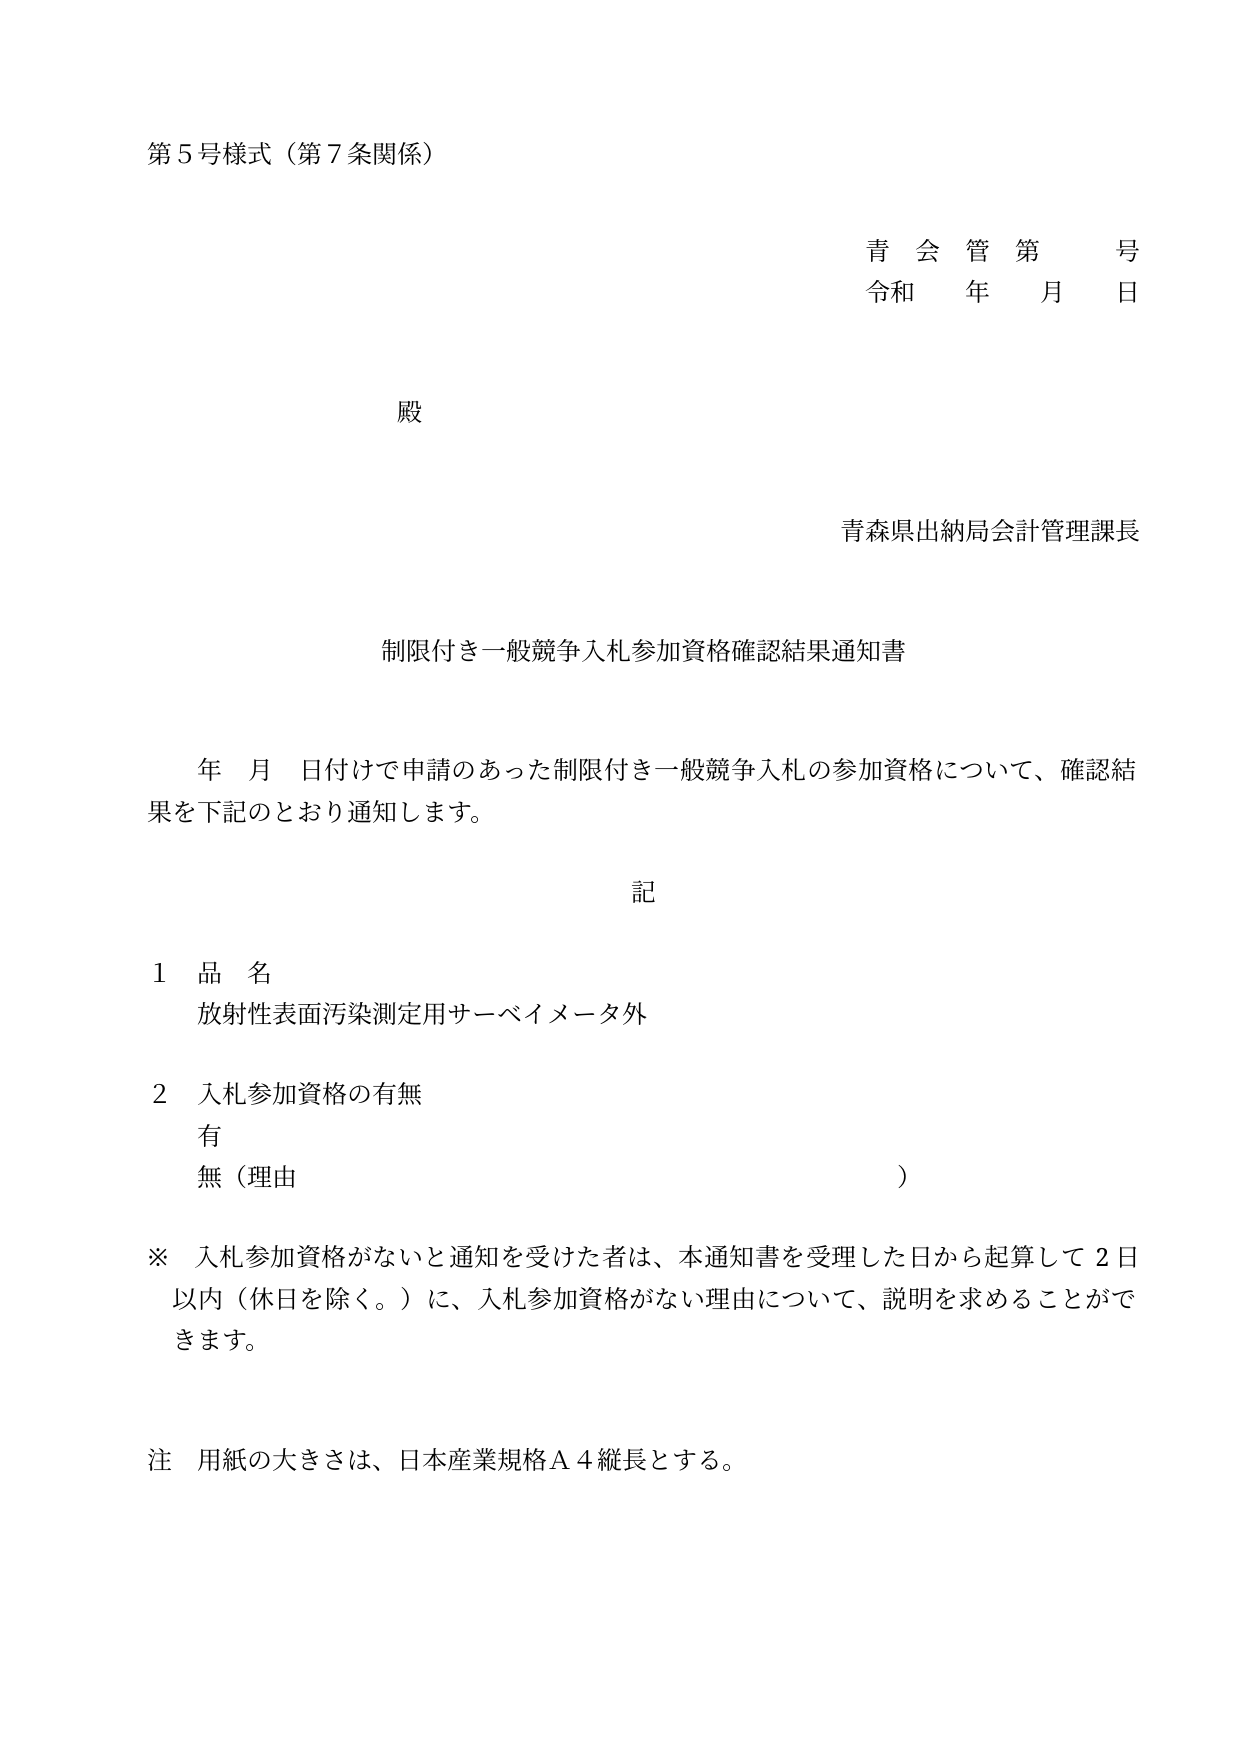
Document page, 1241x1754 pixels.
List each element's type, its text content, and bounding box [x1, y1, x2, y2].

text 制限付き一般競争入札参加資格確認結果通知書 [148, 631, 1140, 667]
text 青 会 管 第 号 [148, 231, 1140, 267]
text 殿 [148, 392, 1140, 428]
text 第５号様式（第７条関係） [148, 118, 1140, 187]
text 有 [148, 1116, 1140, 1152]
text １ 品 名 [148, 953, 1140, 989]
text 年 月 日付けで申請のあった制限付き一般競争入札の参加資格について、確認結果を下記のとおり通知します。 [148, 751, 1140, 828]
text 令和 年 月 日 [148, 273, 1140, 309]
text 注 用紙の大きさは、日本産業規格Ａ４縦長とする。 [148, 1440, 1140, 1476]
text ※ 入札参加資格がないと通知を受けた者は、本通知書を受理した日から起算して2日以内（休日を除く。）に、入札参加資格がない理由について、説明を求めることができます。 [148, 1238, 1140, 1357]
text 青森県出納局会計管理課長 [148, 512, 1140, 548]
text ２ 入札参加資格の有無 [148, 1075, 1140, 1111]
text 記 [148, 873, 1140, 909]
text 無（理由 ） [148, 1157, 1140, 1193]
text 放射性表面汚染測定用サーベイメータ外 [148, 994, 1140, 1031]
